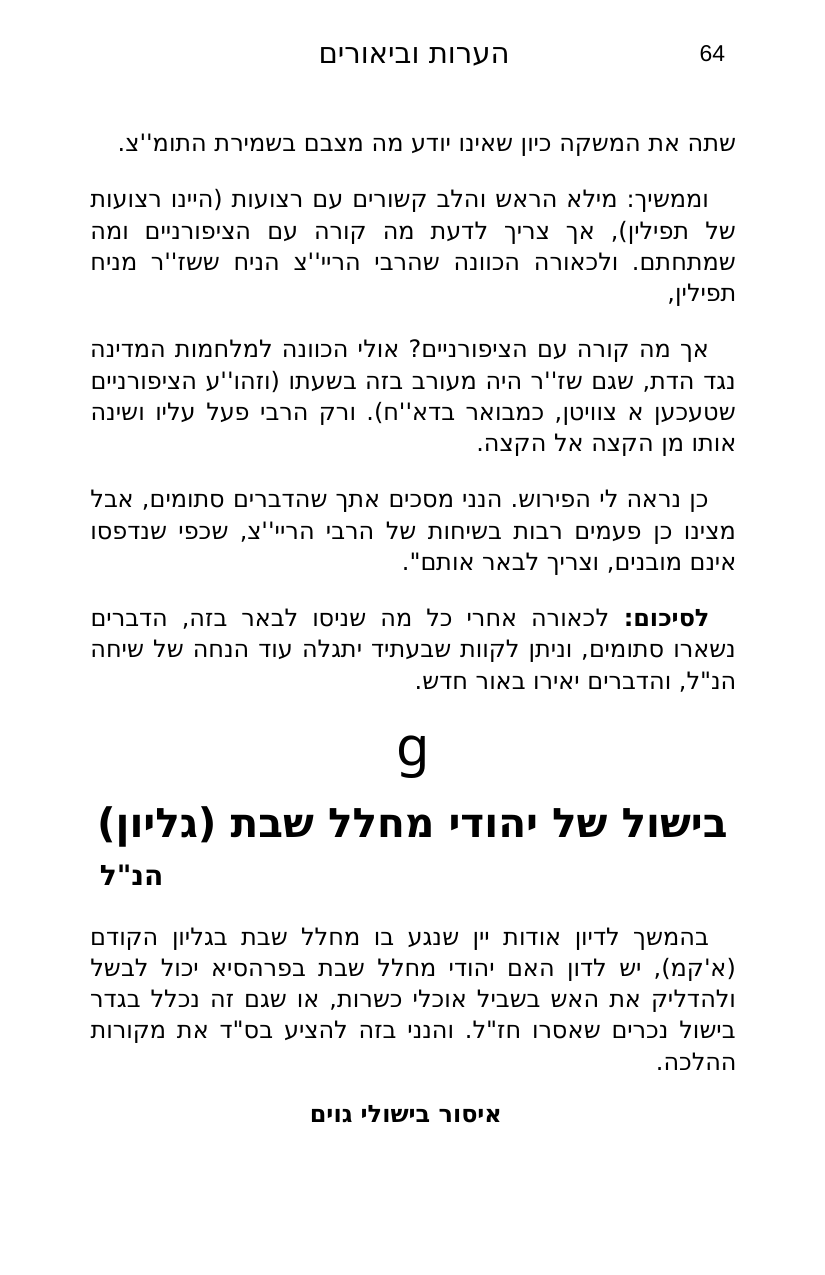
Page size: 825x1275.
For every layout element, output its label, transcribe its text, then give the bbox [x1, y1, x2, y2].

text לסיכום: לכאורה אחרי כל מה שניסו לבאר בזה, הדברים נשארו סתומים, וניתן לקוות שבעתיד יתגלה עוד הנחה של שיחה הנ"ל, והדברים יאירו באור חדש. [90, 601, 736, 695]
text וממשיך: מילא הראש והלב קשורים עם רצועות (היינו רצועות של תפילין), אך צריך לדעת מה קורה עם הציפורניים ומה שמתחתם. ולכאורה הכוונה שהרבי הריי''צ הניח ששז''ר מניח תפילין, [90, 182, 736, 307]
text הנ"ל [90, 859, 735, 892]
text g [90, 707, 735, 781]
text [90, 126, 736, 157]
text בישול של יהודי מחלל שבת (גליון) [90, 799, 735, 847]
text אך מה קורה עם הציפורניים? אולי הכוונה למלחמות המדינה נגד הדת, שגם שז''ר היה מעורב בזה בשעתו (וזהו''ע הציפורניים שטעכען א צוויטן, כמבואר בדא''ח). ורק הרבי פעל עליו ושינה אותו מן הקצה אל הקצה. [90, 332, 736, 457]
text בהמשך לדיון אודות יין שנגע בו מחלל שבת בגליון הקודם (א'קמ), יש לדון האם יהודי מחלל שבת בפרהסיא יכול לבשל ולהדליק את האש בשביל אוכלי כשרות, או שגם זה נכלל בגדר בישול נכרים שאסרו חז"ל. והנני בזה להציע בס"ד את מקורות ההלכה. [90, 919, 736, 1076]
text כן נראה לי הפירוש. הנני מסכים אתך שהדברים סתומים, אבל מצינו כן פעמים רבות בשיחות של הרבי הריי''צ, שכפי שנדפסו אינם מובנים, וצריך לבאר אותם". [90, 482, 736, 576]
text איסור בישולי גוים [90, 1101, 736, 1128]
